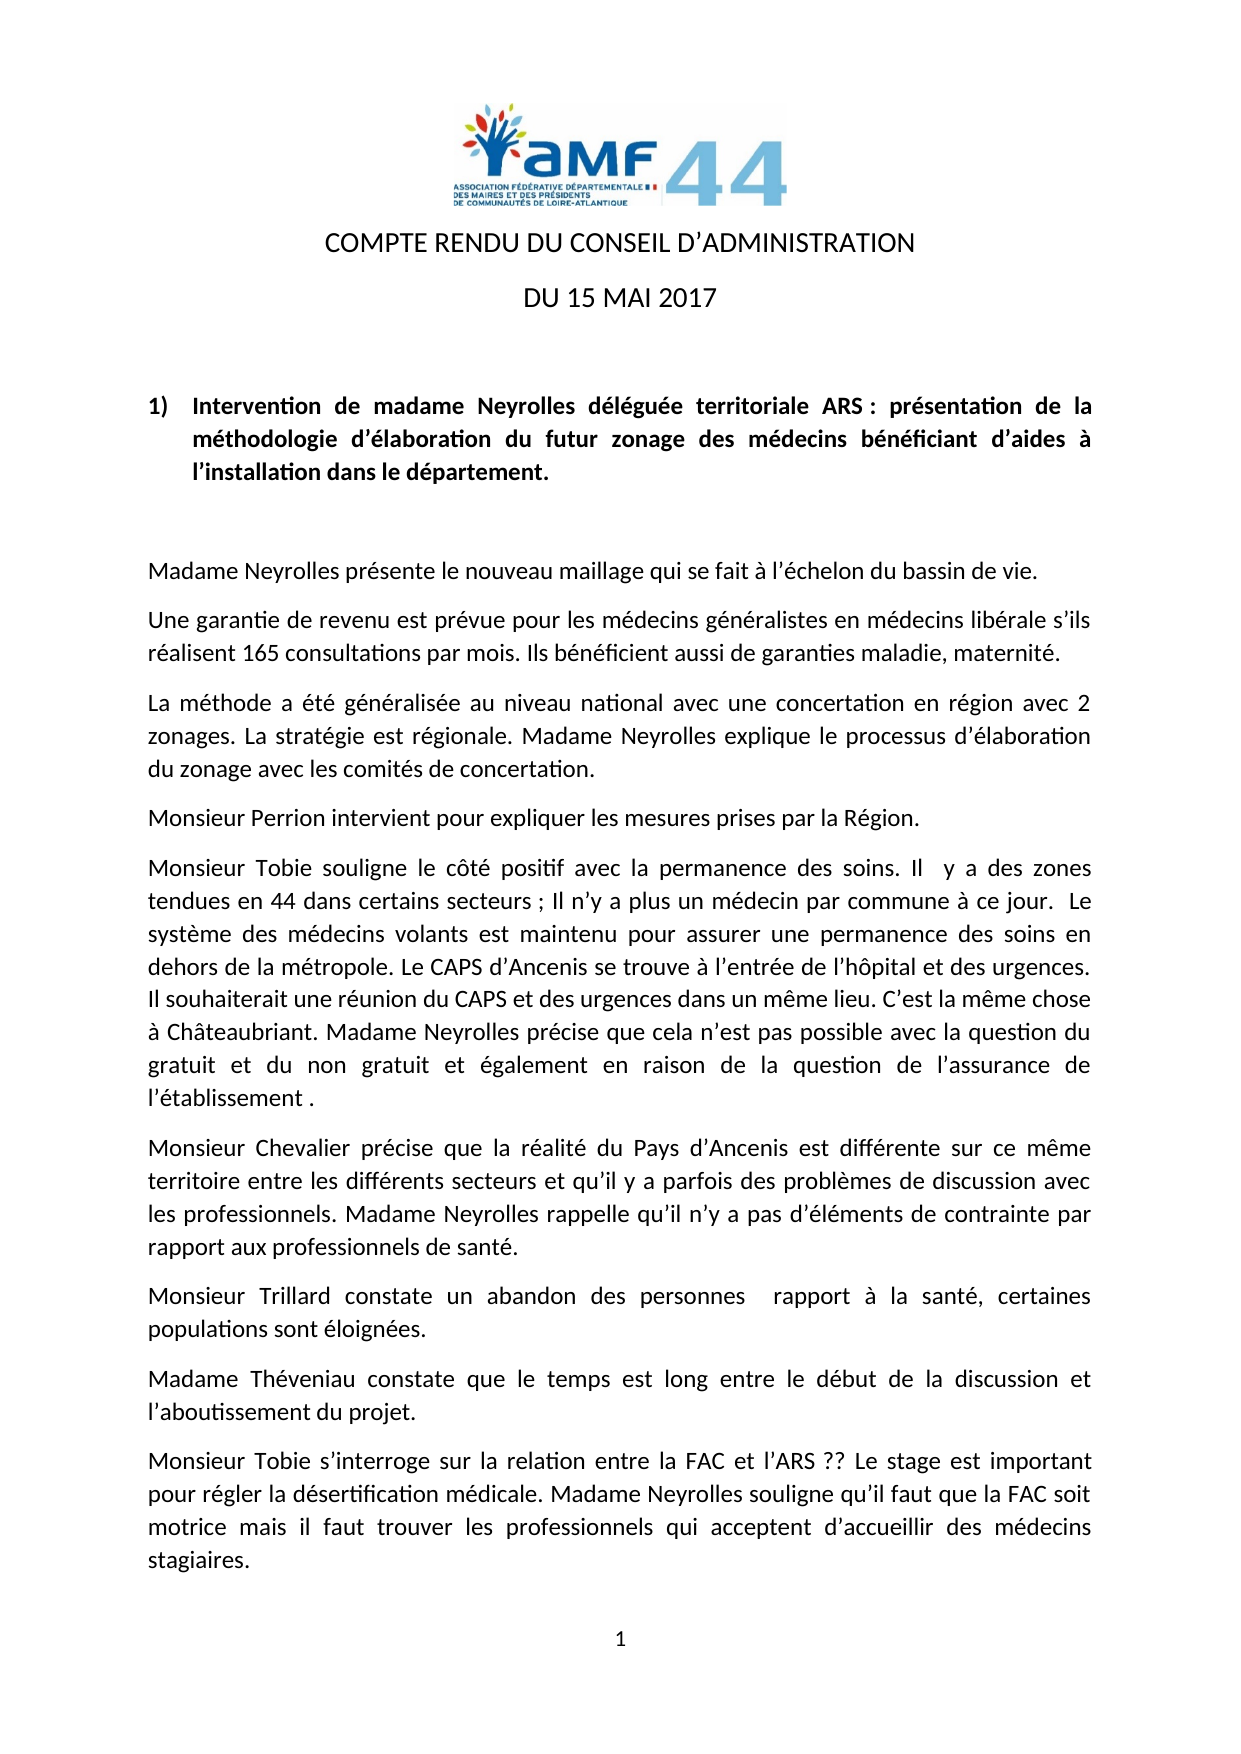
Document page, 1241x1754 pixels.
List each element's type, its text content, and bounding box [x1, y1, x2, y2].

text COMPTE RENDU DU CONSEIL D’ADMINISTRATION [148, 224, 1093, 260]
text Madame Théveniau constate que le temps est long entre le début de la discussion et l’aboutissement du projet. [148, 1363, 1093, 1426]
text Madame Neyrolles présente le nouveau maillage qui se fait à l’échelon du bassin de vie. [148, 555, 1093, 585]
text Monsieur Perrion intervient pour expliquer les mesures prises par la Région. [148, 802, 1093, 833]
text Monsieur Trillard constate un abandon des personnes rapport à la santé, certaines populations sont éloignées. [148, 1280, 1093, 1344]
text DU 15 MAI 2017 [148, 279, 1093, 315]
list Intervention de madame Neyrolles déléguée territoriale ARS : présentation de la méthodologie d’élaboration du futur zonage des médecins bénéficiant d’aides à l’installation dans le département. [148, 390, 1093, 486]
text Une garantie de revenu est prévue pour les médecins généralistes en médecins libérale s’ils réalisent 165 consultations par mois. Ils bénéficient aussi de garanties maladie, maternité. [148, 604, 1093, 668]
picture [453, 103, 787, 206]
text Monsieur Tobie souligne le côté positif avec la permanence des soins. Il y a des zones tendues en 44 dans certains secteurs ; Il n’y a plus un médecin par commune à ce jour. Le système des médecins volants est maintenu pour assurer une permanence des soins en dehors de la métropole. Le CAPS d’Ancenis se trouve à l’entrée de l’hôpital et des urgences. Il souhaiterait une réunion du CAPS et des urgences dans un même lieu. C’est la même chose à Châteaubriant. Madame Neyrolles précise que cela n’est pas possible avec la question du gratuit et du non gratuit et également en raison de la question de l’assurance de l’établissement . [148, 852, 1093, 1113]
text Monsieur Chevalier précise que la réalité du Pays d’Ancenis est différente sur ce même territoire entre les différents secteurs et qu’il y a parfois des problèmes de discussion avec les professionnels. Madame Neyrolles rappelle qu’il n’y a pas d’éléments de contrainte par rapport aux professionnels de santé. [148, 1132, 1093, 1261]
text Monsieur Tobie s’interroge sur la relation entre la FAC et l’ARS ?? Le stage est important pour régler la désertification médicale. Madame Neyrolles souligne qu’il faut que la FAC soit motrice mais il faut trouver les professionnels qui acceptent d’accueillir des médecins stagiaires. [148, 1445, 1093, 1574]
text La méthode a été généralisée au niveau national avec une concertation en région avec 2 zonages. La stratégie est régionale. Madame Neyrolles explique le processus d’élaboration du zonage avec les comités de concertation. [148, 687, 1093, 783]
